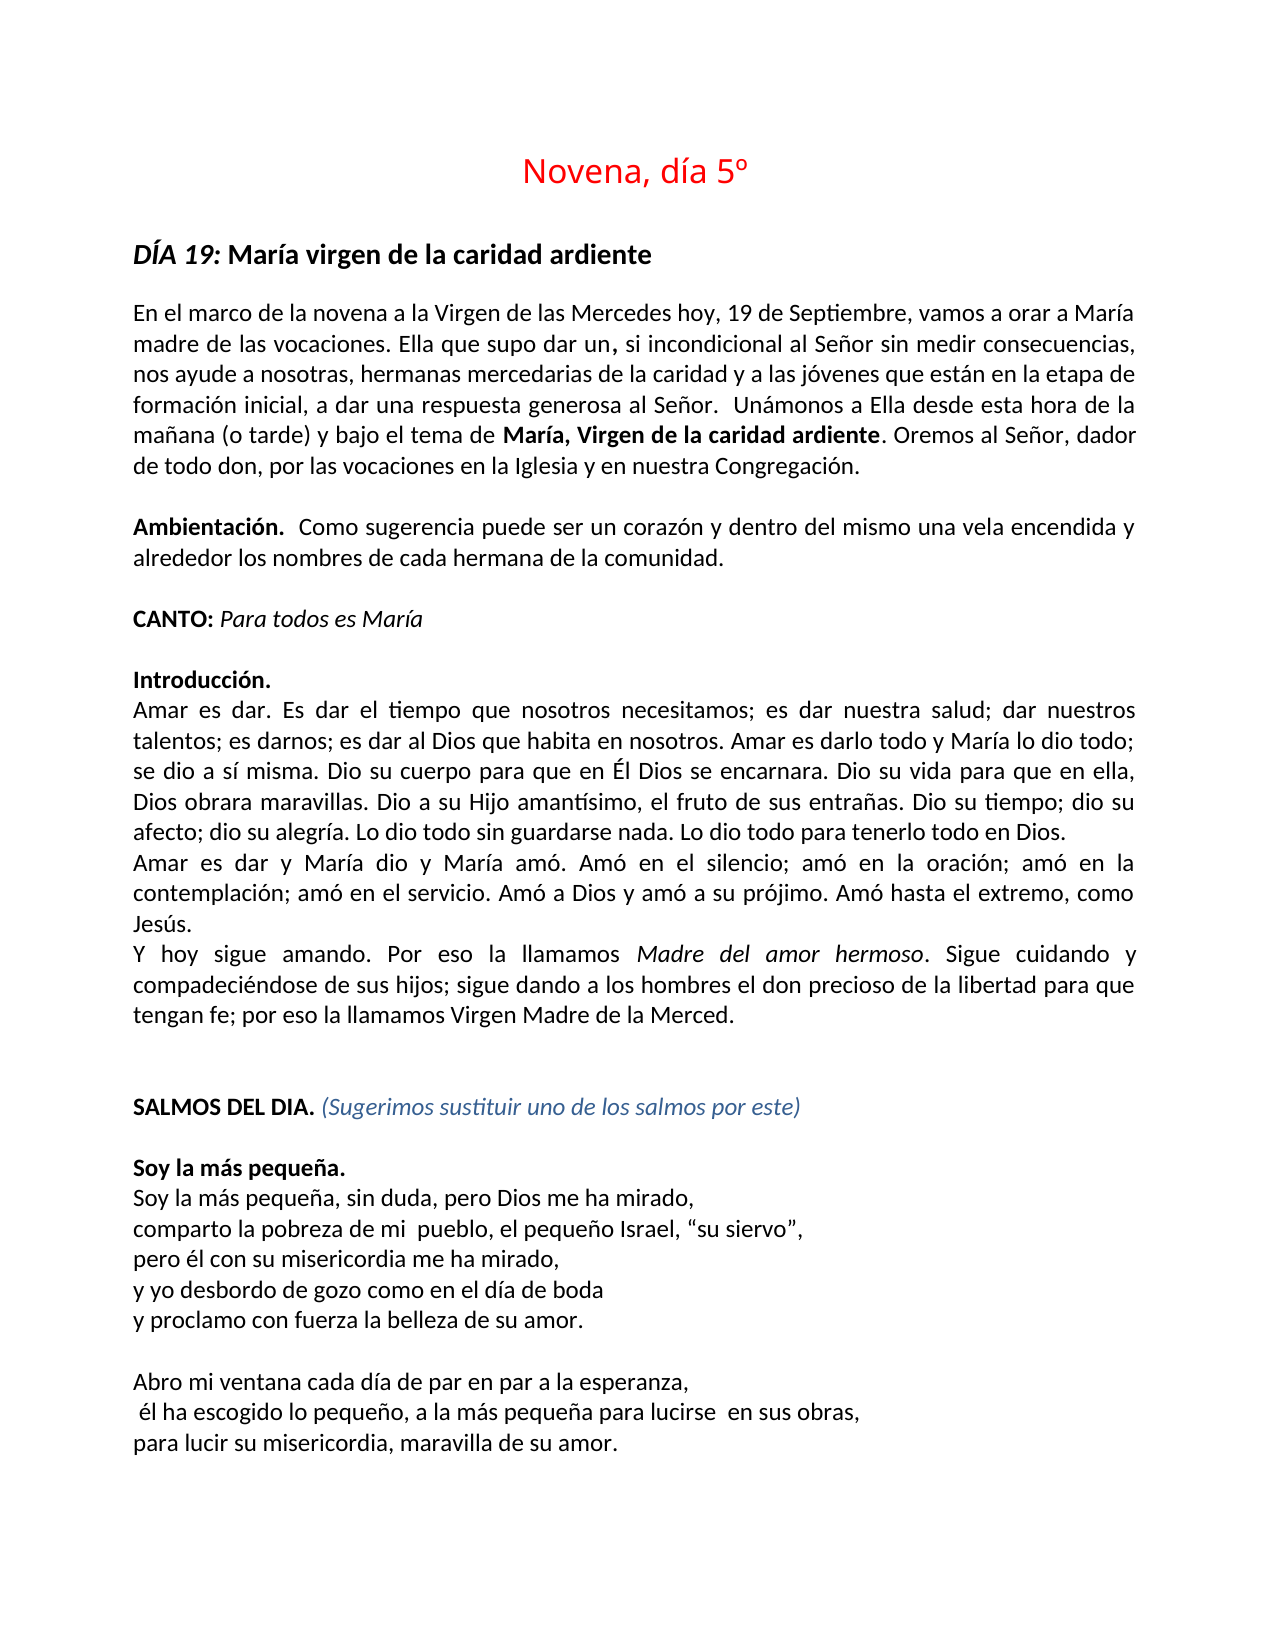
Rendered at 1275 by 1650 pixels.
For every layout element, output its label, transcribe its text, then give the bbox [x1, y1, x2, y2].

text pero él con su misericordia me ha mirado, [133, 1244, 1137, 1274]
text para lucir su misericordia, maravilla de su amor. [133, 1427, 1137, 1457]
text Amar es dar y María dio y María amó. Amó en el silencio; amó en la oración; amó en la contemplación; amó en el servicio. Amó a Dios y amó a su prójimo. Amó hasta el extremo, como Jesús. [133, 847, 1137, 938]
text y yo desbordo de gozo como en el día de boda [133, 1274, 1137, 1305]
text Ambientación. Como sugerencia puede ser un corazón y dentro del mismo una vela encendida y alrededor los nombres de cada hermana de la comunidad. [133, 511, 1137, 572]
text y proclamo con fuerza la belleza de su amor. [133, 1305, 1137, 1335]
text Soy la más pequeña. [133, 1152, 1137, 1183]
text En el marco de la novena a la Virgen de las Mercedes hoy, 19 de Septiembre, vamos a orar a María madre de las vocaciones. Ella que supo dar un, si incondicional al Señor sin medir consecuencias, nos ayude a nosotras, hermanas mercedarias de la caridad y a las jóvenes que están en la etapa de formación inicial, a dar una respuesta generosa al Señor. Unámonos a Ella desde esta hora de la mañana (o tarde) y bajo el tema de María, Virgen de la caridad ardiente. Oremos al Señor, dador de todo don, por las vocaciones en la Iglesia y en nuestra Congregación. [133, 297, 1137, 481]
text comparto la pobreza de mi pueblo, el pequeño Israel, “su siervo”, [133, 1213, 1137, 1244]
text Soy la más pequeña, sin duda, pero Dios me ha mirado, [133, 1183, 1137, 1213]
text Y hoy sigue amando. Por eso la llamamos Madre del amor hermoso. Sigue cuidando y compadeciéndose de sus hijos; sigue dando a los hombres el don precioso de la libertad para que tengan fe; por eso la llamamos Virgen Madre de la Merced. [133, 938, 1137, 1030]
text él ha escogido lo pequeño, a la más pequeña para lucirse en sus obras, [133, 1396, 1137, 1427]
text Abro mi ventana cada día de par en par a la esperanza, [133, 1366, 1137, 1396]
text canto: Para todos es María [133, 603, 1137, 633]
text Novena, día 5º [133, 148, 1137, 193]
text Amar es dar. Es dar el tiempo que nosotros necesitamos; es dar nuestra salud; dar nuestros talentos; es darnos; es dar al Dios que habita en nosotros. Amar es darlo todo y María lo dio todo; se dio a sí misma. Dio su cuerpo para que en Él Dios se encarnara. Dio su vida para que en ella, Dios obrara maravillas. Dio a su Hijo amantísimo, el fruto de sus entrañas. Dio su tiempo; dio su afecto; dio su alegría. Lo dio todo sin guardarse nada. Lo dio todo para tenerlo todo en Dios. [133, 694, 1137, 847]
text salmos del dIA. (Sugerimos sustituir uno de los salmos por este) [133, 1091, 1137, 1122]
text Introducción. [133, 664, 1137, 694]
text DÍA 19: María virgen de la caridad ardiente [133, 236, 1137, 271]
